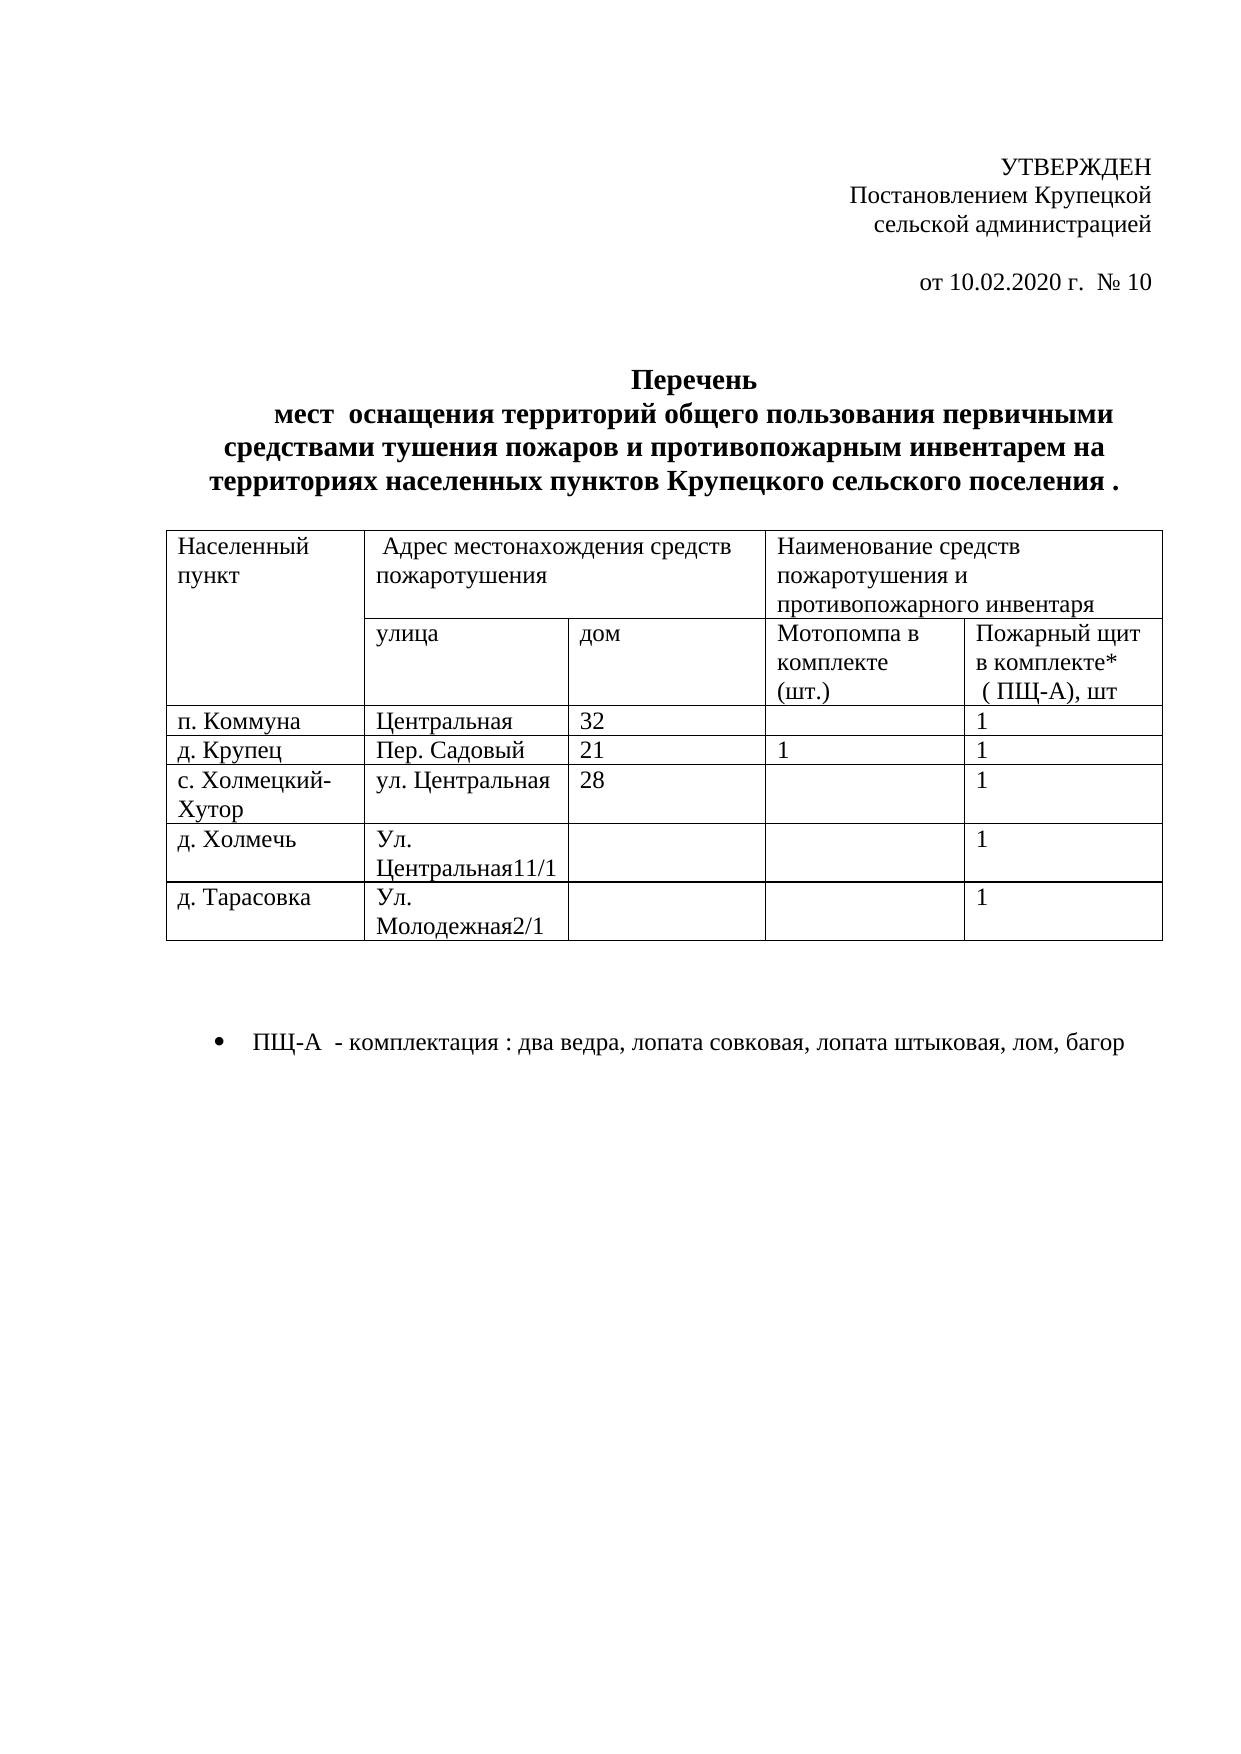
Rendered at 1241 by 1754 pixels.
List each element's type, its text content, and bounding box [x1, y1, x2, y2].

text мест оснащения территорий общего пользования первичными средствами тушения пожаров и противопожарным инвентарем на территориях населенных пунктов Крупецкого сельского поселения . [177, 396, 1152, 497]
table_header Населенный пункт [167, 531, 364, 705]
table_cell Ул. Центральная11/1 [365, 824, 568, 881]
text сельской администрацией [177, 209, 1152, 238]
table_header Наименование средств пожаротушения и противопожарного инвентаря [766, 531, 1162, 617]
table_cell Мотопомпа в комплекте (шт.) [766, 619, 964, 705]
table_cell Центральная [365, 706, 568, 734]
table_cell п. Коммуна [167, 706, 364, 734]
text Перечень [177, 362, 1152, 396]
table_cell Пер. Садовый [365, 736, 568, 764]
text Постановлением Крупецкой [177, 180, 1152, 209]
list ПЩ-А - комплектация : два ведра, лопата совковая, лопата штыковая, лом, багор [215, 1027, 1152, 1056]
table_cell д. Холмечь [167, 824, 364, 881]
table_cell улица [365, 619, 568, 705]
table_header Адрес местонахождения средств пожаротушения [365, 531, 765, 617]
table_cell д. Крупец [167, 736, 364, 764]
table_cell 1 [965, 706, 1162, 734]
table_cell с. Холмецкий-Хутор [167, 765, 364, 823]
table_cell [766, 765, 964, 823]
table_cell [766, 706, 964, 734]
table_cell ул. Центральная [365, 765, 568, 823]
table_cell Пожарный щит в комплекте* ( ПЩ-А), шт [965, 619, 1162, 705]
table_cell д. Тарасовка [167, 883, 364, 940]
table_cell [569, 883, 765, 940]
table_cell 1 [965, 765, 1162, 823]
table_cell дом [569, 619, 765, 705]
table_cell [569, 824, 765, 881]
table_cell Ул. Молодежная2/1 [365, 883, 568, 940]
text от 10.02.2020 г. № 10 [177, 267, 1152, 295]
table_cell 1 [965, 883, 1162, 940]
table_cell 32 [569, 706, 765, 734]
text УТВЕРЖДЕН [177, 152, 1152, 180]
table_cell 1 [766, 736, 964, 764]
table_cell 28 [569, 765, 765, 823]
table_cell [766, 883, 964, 940]
table_cell 21 [569, 736, 765, 764]
table_cell [766, 824, 964, 881]
table_cell 1 [965, 824, 1162, 881]
table_cell 1 [965, 736, 1162, 764]
